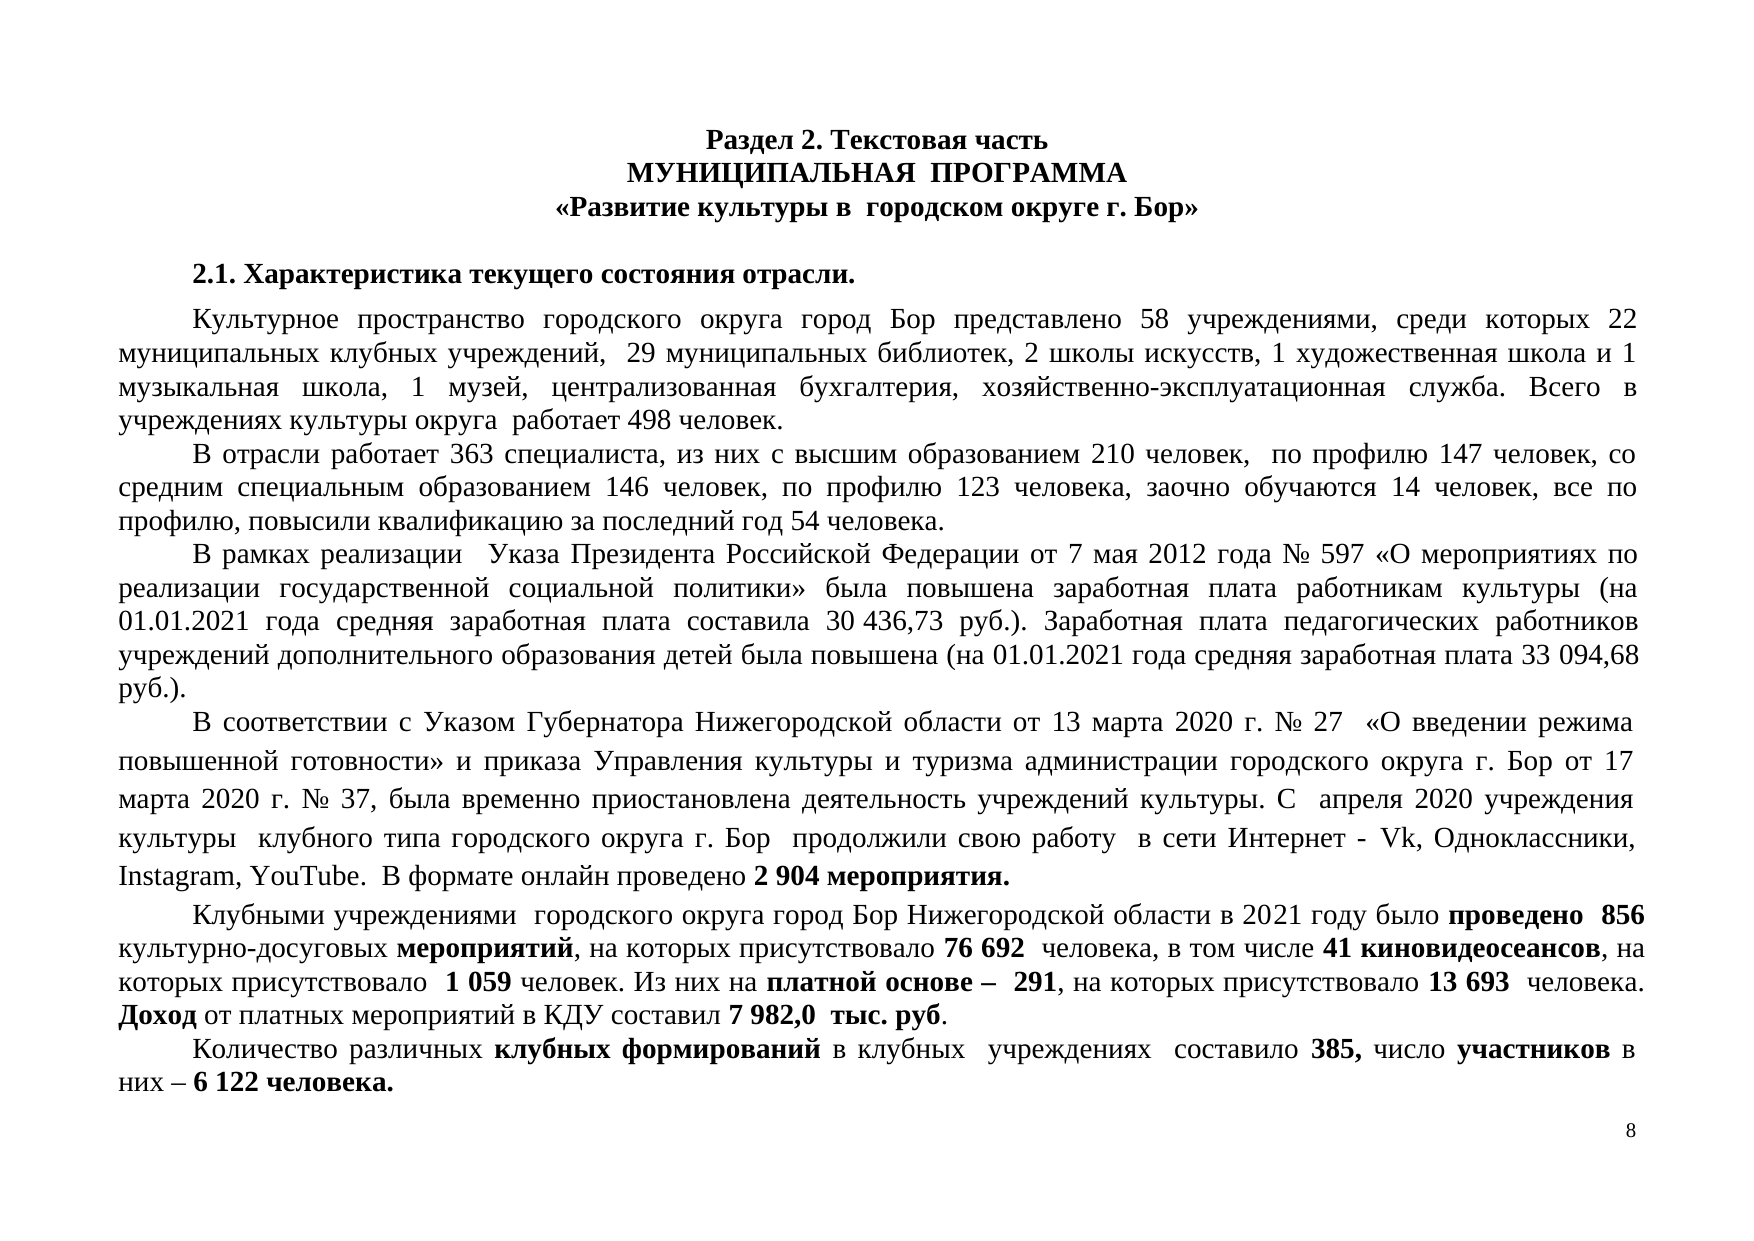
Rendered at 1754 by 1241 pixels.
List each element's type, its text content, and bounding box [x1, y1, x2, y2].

text В рамках реализации Указа Президента Российской Федерации от 7 мая 2012 года № 597 «О мероприятиях по реализации государственной социальной политики» была повышена заработная плата работникам культуры (на 01.01.2021 года средняя заработная плата составила 30 436,73 руб.). Заработная плата педагогических работников учреждений дополнительного образования детей была повышена (на 01.01.2021 года средняя заработная плата 33 094,68 руб.). [118, 536, 1639, 704]
text Клубными учреждениями городского округа город Бор Нижегородской области в 2021 году было проведено 856 культурно-досуговых мероприятий, на которых присутствовало 76 692 человека, в том числе 41 киновидеосеансов, на которых присутствовало 1 059 человек. Из них на платной основе – 291, на которых присутствовало 13 693 человека. Доход от платных мероприятий в КДУ составил 7 982,0 тыс. руб. [118, 897, 1645, 1031]
text В отрасли работает 363 специалиста, из них с высшим образованием 210 человек, по профилю 147 человек, со средним специальным образованием 146 человек, по профилю 123 человека, заочно обучаются 14 человек, все по профилю, повысили квалификацию за последний год 54 человека. [118, 436, 1639, 536]
text Количество различных клубных формирований в клубных учреждениях составило 385, число участников в них – 6 122 человека. [118, 1031, 1636, 1098]
text Раздел 2. Текстовая часть [118, 122, 1636, 156]
text «Развитие культуры в городском округе г. Бор» [118, 189, 1636, 223]
text Культурное пространство городского округа город Бор представлено 58 учреждениями, среди которых 22 муниципальных клубных учреждений, 29 муниципальных библиотек, 2 школы искусств, 1 художественная школа и 1 музыкальная школа, 1 музей, централизованная бухгалтерия, хозяйственно-эксплуатационная служба. Всего в учреждениях культуры округа работает 498 человек. [118, 302, 1639, 436]
text 2.1. Характеристика текущего состояния отрасли. [118, 256, 1639, 290]
list В соответствии с Указом Губернатора Нижегородской области от 13 марта . № 27 «О введении режима повышенной готовности» и приказа Управления культуры и туризма администрации городского округа г. Бор от 17 марта . № 37, была временно приостановлена деятельность учреждений культуры. С апреля 2020 учреждения культуры клубного типа городского округа г. Бор продолжили свою работу в сети Интернет - Vk, Одноклассники, Instagram, YouTube. В формате онлайн проведено 2 904 мероприятия. [118, 704, 1636, 892]
text МУНИЦИПАЛЬНАЯ ПРОГРАММА [118, 156, 1636, 189]
